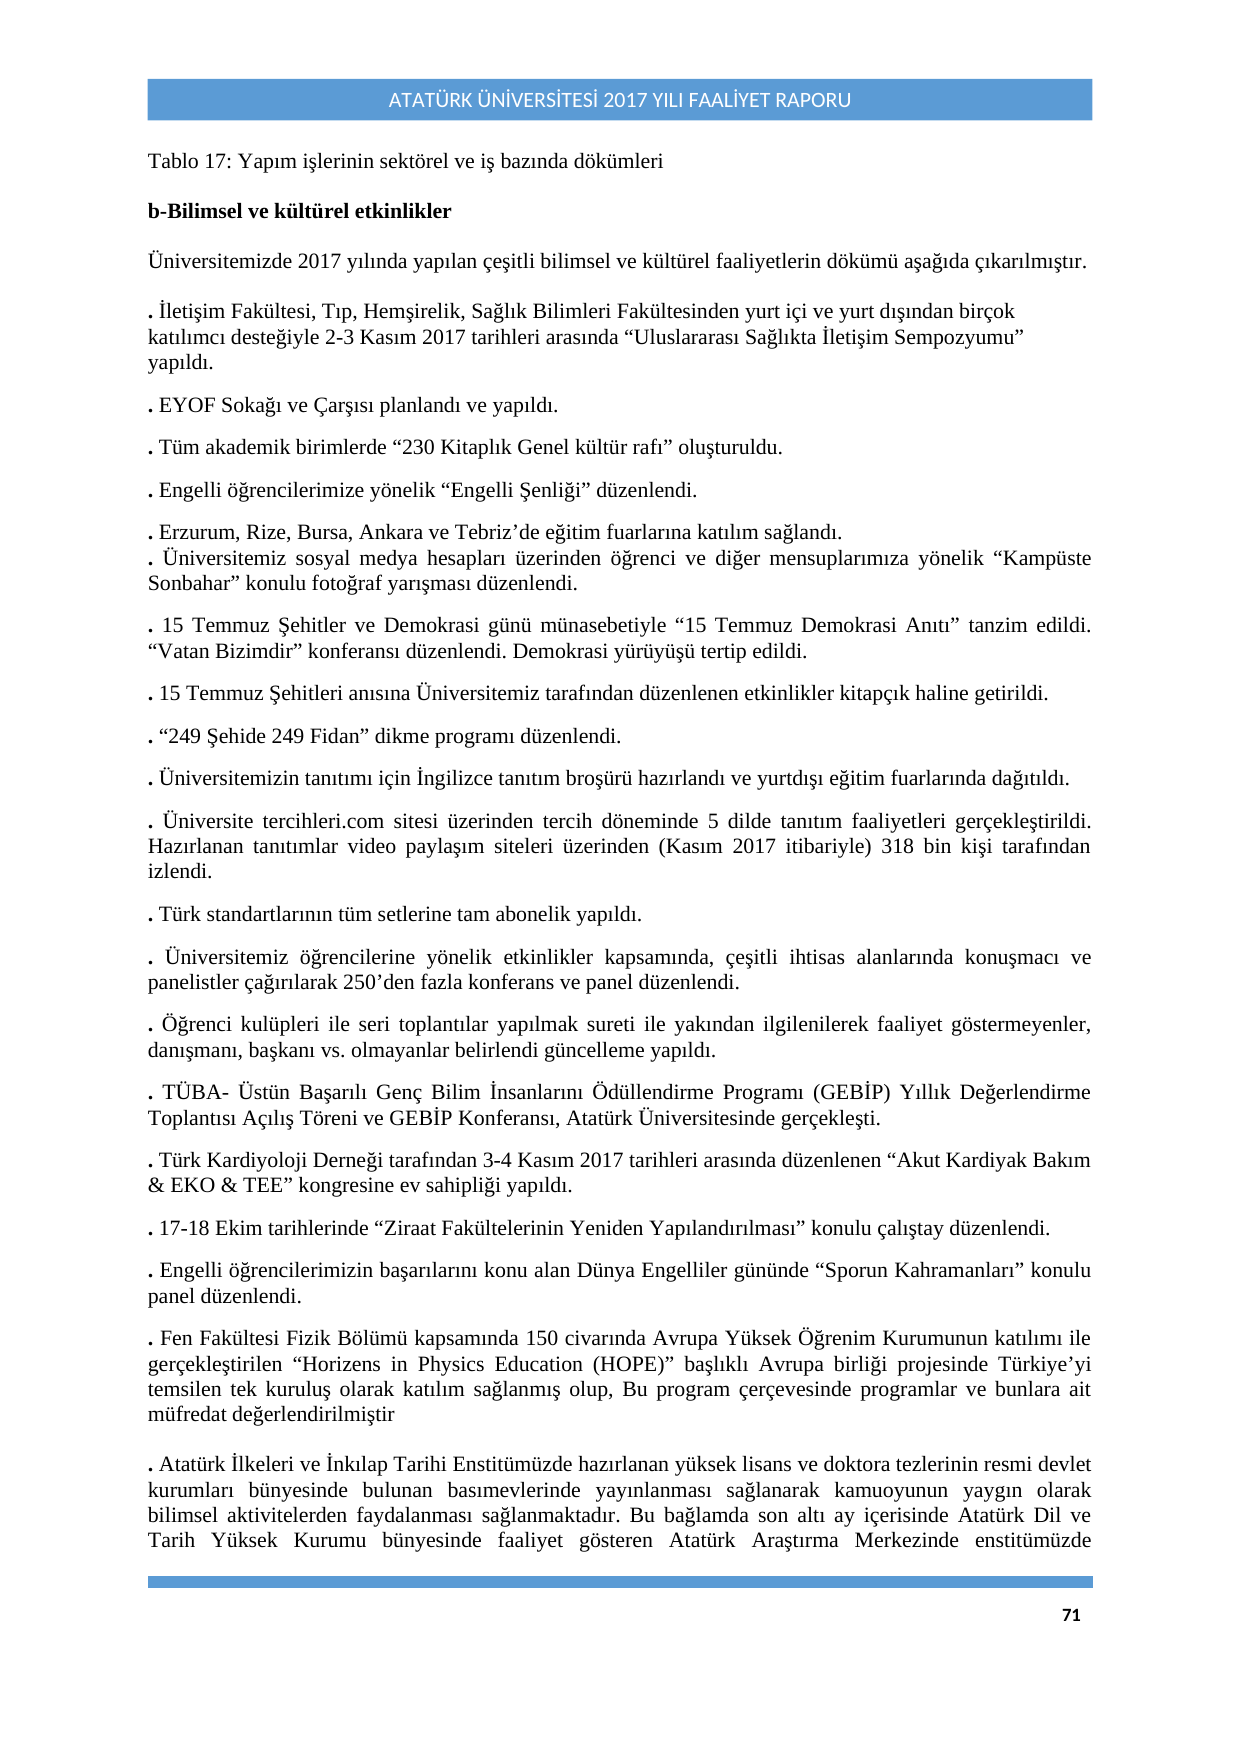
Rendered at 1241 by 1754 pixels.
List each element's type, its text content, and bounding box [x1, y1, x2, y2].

text . Erzurum, Rize, Bursa, Ankara ve Tebriz’de eğitim fuarlarına katılım sağlandı. [148, 519, 1093, 544]
text . Engelli öğrencilerimizin başarılarını konu alan Dünya Engelliler gününde “Sporun Kahramanları” konulu panel düzenlendi. [148, 1257, 1093, 1308]
text . 15 Temmuz Şehitler ve Demokrasi günü münasebetiyle “15 Temmuz Demokrasi Anıtı” tanzim edildi. “Vatan Bizimdir” konferansı düzenlendi. Demokrasi yürüyüşü tertip edildi. [148, 612, 1093, 663]
text b-Bilimsel ve kültürel etkinlikler [148, 198, 1093, 223]
text . Tüm akademik birimlerde “230 Kitaplık Genel kültür rafı” oluşturuldu. [148, 434, 1093, 459]
text . 17-18 Ekim tarihlerinde “Ziraat Fakültelerinin Yeniden Yapılandırılması” konulu çalıştay düzenlendi. [148, 1215, 1093, 1240]
text . Üniversitemizin tanıtımı için İngilizce tanıtım broşürü hazırlandı ve yurtdışı eğitim fuarlarında dağıtıldı. [148, 765, 1093, 791]
text . EYOF Sokağı ve Çarşısı planlandı ve yapıldı. [148, 392, 1093, 417]
text Tablo 17: Yapım işlerinin sektörel ve iş bazında dökümleri [148, 148, 1093, 173]
text . “249 Şehide 249 Fidan” dikme programı düzenlendi. [148, 723, 1093, 748]
text Üniversitemizde 2017 yılında yapılan çeşitli bilimsel ve kültürel faaliyetlerin dökümü aşağıda çıkarılmıştır. [148, 248, 1093, 273]
text . Fen Fakültesi Fizik Bölümü kapsamında 150 civarında Avrupa Yüksek Öğrenim Kurumunun katılımı ile gerçekleştirilen “Horizens in Physics Education (HOPE)” başlıklı Avrupa birliği projesinde Türkiye’yi temsilen tek kuruluş olarak katılım sağlanmış olup, Bu program çerçevesinde programlar ve bunlara ait müfredat değerlendirilmiştir [148, 1325, 1093, 1426]
text . İletişim Fakültesi, Tıp, Hemşirelik, Sağlık Bilimleri Fakültesinden yurt içi ve yurt dışından birçok katılımcı desteğiyle 2-3 Kasım 2017 tarihleri arasında “Uluslararası Sağlıkta İletişim Sempozyumu” yapıldı. [148, 298, 1093, 374]
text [148, 1451, 1093, 1552]
text . 15 Temmuz Şehitleri anısına Üniversitemiz tarafından düzenlenen etkinlikler kitapçık haline getirildi. [148, 680, 1093, 705]
text . Türk Kardiyoloji Derneği tarafından 3-4 Kasım 2017 tarihleri arasında düzenlenen “Akut Kardiyak Bakım & EKO & TEE” kongresine ev sahipliği yapıldı. [148, 1147, 1093, 1197]
text . Öğrenci kulüpleri ile seri toplantılar yapılmak sureti ile yakından ilgilenilerek faaliyet göstermeyenler, danışmanı, başkanı vs. olmayanlar belirlendi güncelleme yapıldı. [148, 1011, 1093, 1062]
text . Üniversite tercihleri.com sitesi üzerinden tercih döneminde 5 dilde tanıtım faaliyetleri gerçekleştirildi. Hazırlanan tanıtımlar video paylaşım siteleri üzerinden (Kasım 2017 itibariyle) 318 bin kişi tarafından izlendi. [148, 808, 1093, 884]
text . Türk standartlarının tüm setlerine tam abonelik yapıldı. [148, 901, 1093, 926]
text . Üniversitemiz sosyal medya hesapları üzerinden öğrenci ve diğer mensuplarımıza yönelik “Kampüste Sonbahar” konulu fotoğraf yarışması düzenlendi. [148, 544, 1093, 595]
text . TÜBA- Üstün Başarılı Genç Bilim İnsanlarını Ödüllendirme Programı (GEBİP) Yıllık Değerlendirme Toplantısı Açılış Töreni ve GEBİP Konferansı, Atatürk Üniversitesinde gerçekleşti. [148, 1079, 1093, 1130]
text . Üniversitemiz öğrencilerine yönelik etkinlikler kapsamında, çeşitli ihtisas alanlarında konuşmacı ve panelistler çağırılarak 250’den fazla konferans ve panel düzenlendi. [148, 944, 1093, 994]
text . Engelli öğrencilerimize yönelik “Engelli Şenliği” düzenlendi. [148, 477, 1093, 502]
